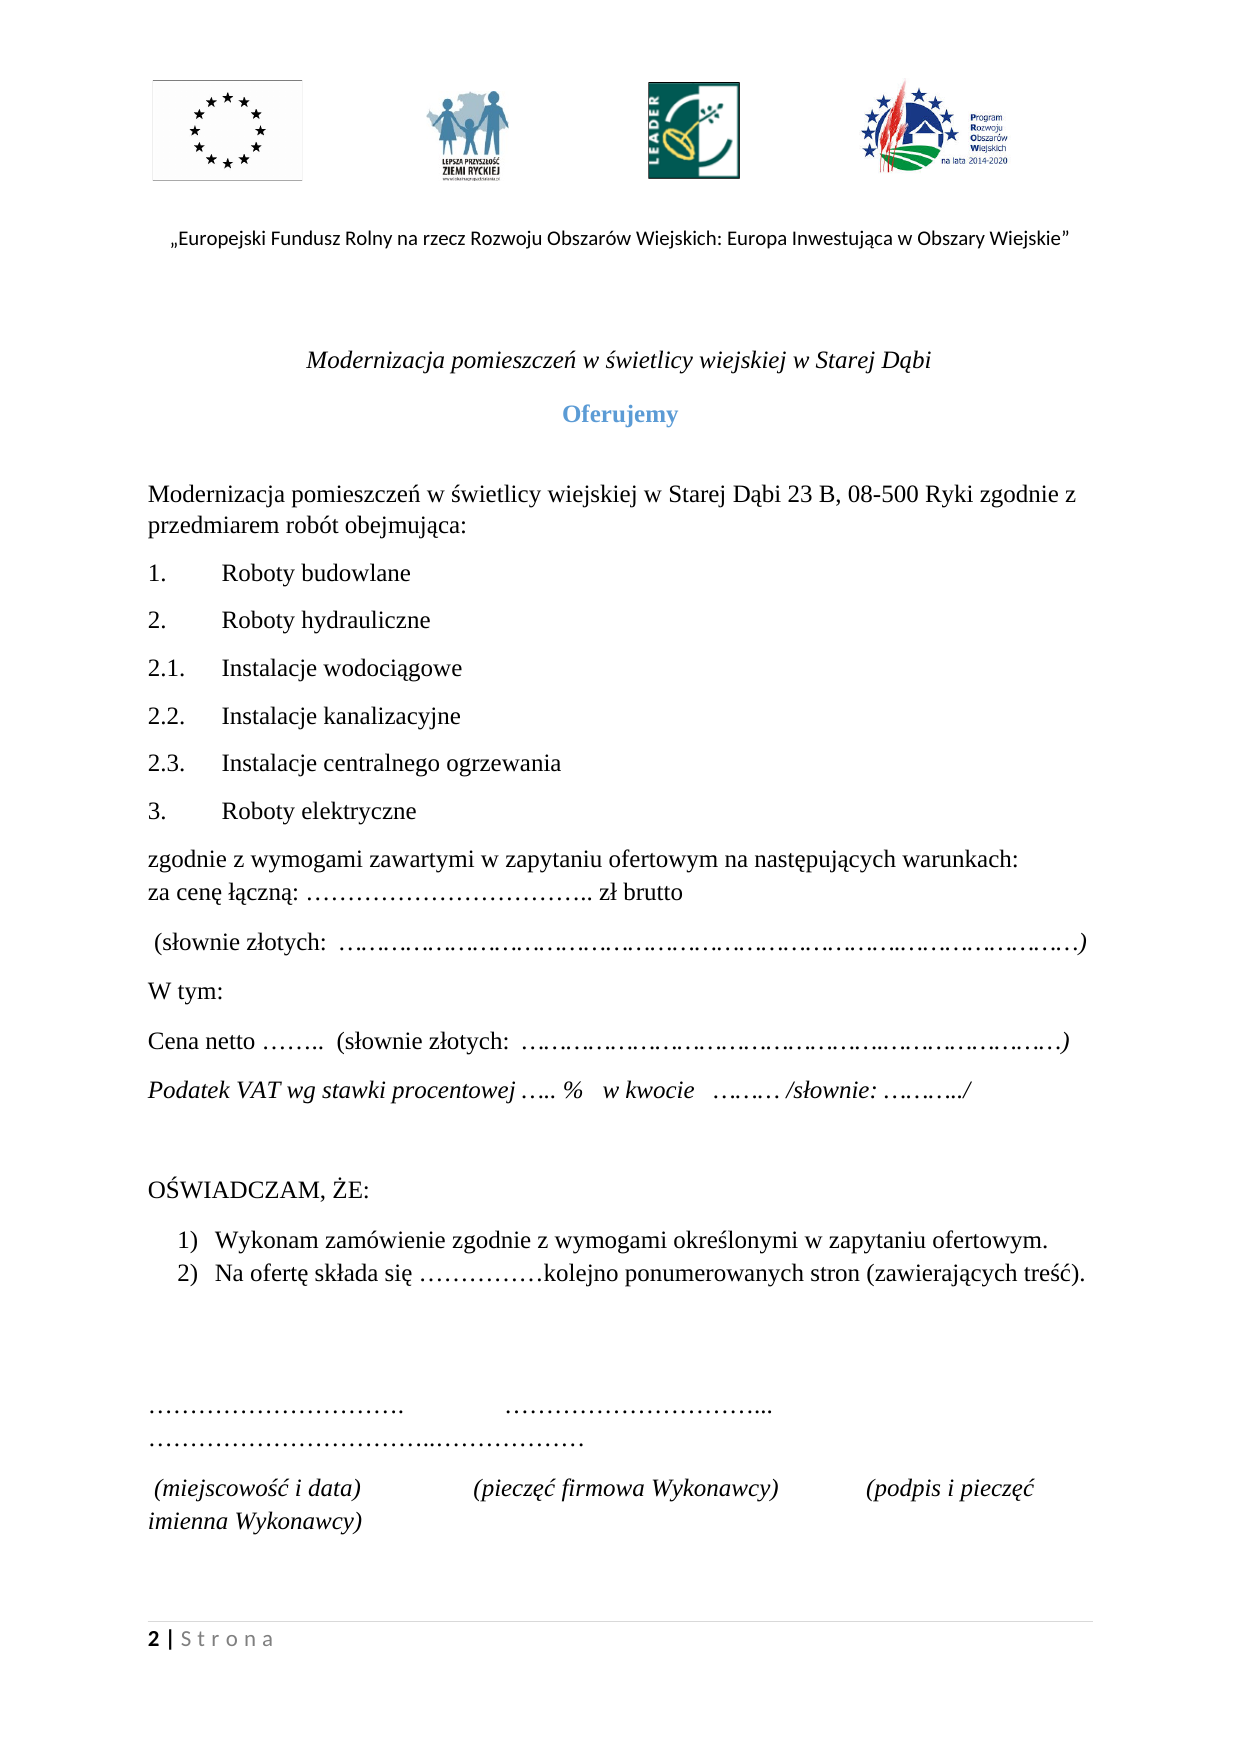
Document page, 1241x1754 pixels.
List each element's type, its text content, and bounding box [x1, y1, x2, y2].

list Na ofertę składa się ……………kolejno ponumerowanych stron (zawierających treść). [177, 1258, 1093, 1286]
list Wykonam zamówienie zgodnie z wymogami określonymi w zapytaniu ofertowym. [177, 1225, 1093, 1253]
text 2. Roboty hydrauliczne [148, 605, 1093, 634]
picture [426, 91, 509, 181]
text 2.1. Instalacje wodociągowe [148, 653, 1093, 682]
subtitle Modernizacja pomieszczeń w świetlicy wiejskiej w Starej Dąbi [148, 345, 1093, 374]
picture [648, 82, 741, 181]
text …………………………. …………………………... ……………………………..……………… [148, 1390, 1093, 1452]
text zgodnie z wymogami zawartymi w zapytaniu ofertowym na następujących warunkach: [148, 844, 1093, 873]
text Podatek VAT wg stawki procentowej ….. % w kwocie ……… /słownie: ………../ [148, 1076, 1093, 1104]
text (miejscowość i data) (pieczęć firmowa Wykonawcy) (podpis i pieczęć imienna Wykonawcy) [148, 1473, 1093, 1534]
text za cenę łączną: …………………………….. zł brutto [148, 877, 1093, 906]
picture [854, 73, 1019, 181]
text W tym: [148, 976, 1093, 1005]
text (słownie złotych: ………………………………………………………………….……………………) [148, 927, 1093, 955]
text Modernizacja pomieszczeń w świetlicy wiejskiej w Starej Dąbi 23 B, 08-500 Ryki zgodnie z przedmiarem robót obejmująca: [148, 479, 1093, 539]
text 3. Roboty elektryczne [148, 796, 1093, 825]
text 1. Roboty budowlane [148, 558, 1093, 586]
text 2.2. Instalacje kanalizacyjne [148, 701, 1093, 729]
text OŚWIADCZAM, ŻE: [148, 1175, 1093, 1204]
subtitle Oferujemy [148, 399, 1093, 428]
picture [152, 80, 303, 181]
text 2.3. Instalacje centralnego ogrzewania [148, 748, 1093, 777]
text Cena netto …….. (słownie złotych: ………………………………………….……………………) [148, 1026, 1093, 1055]
